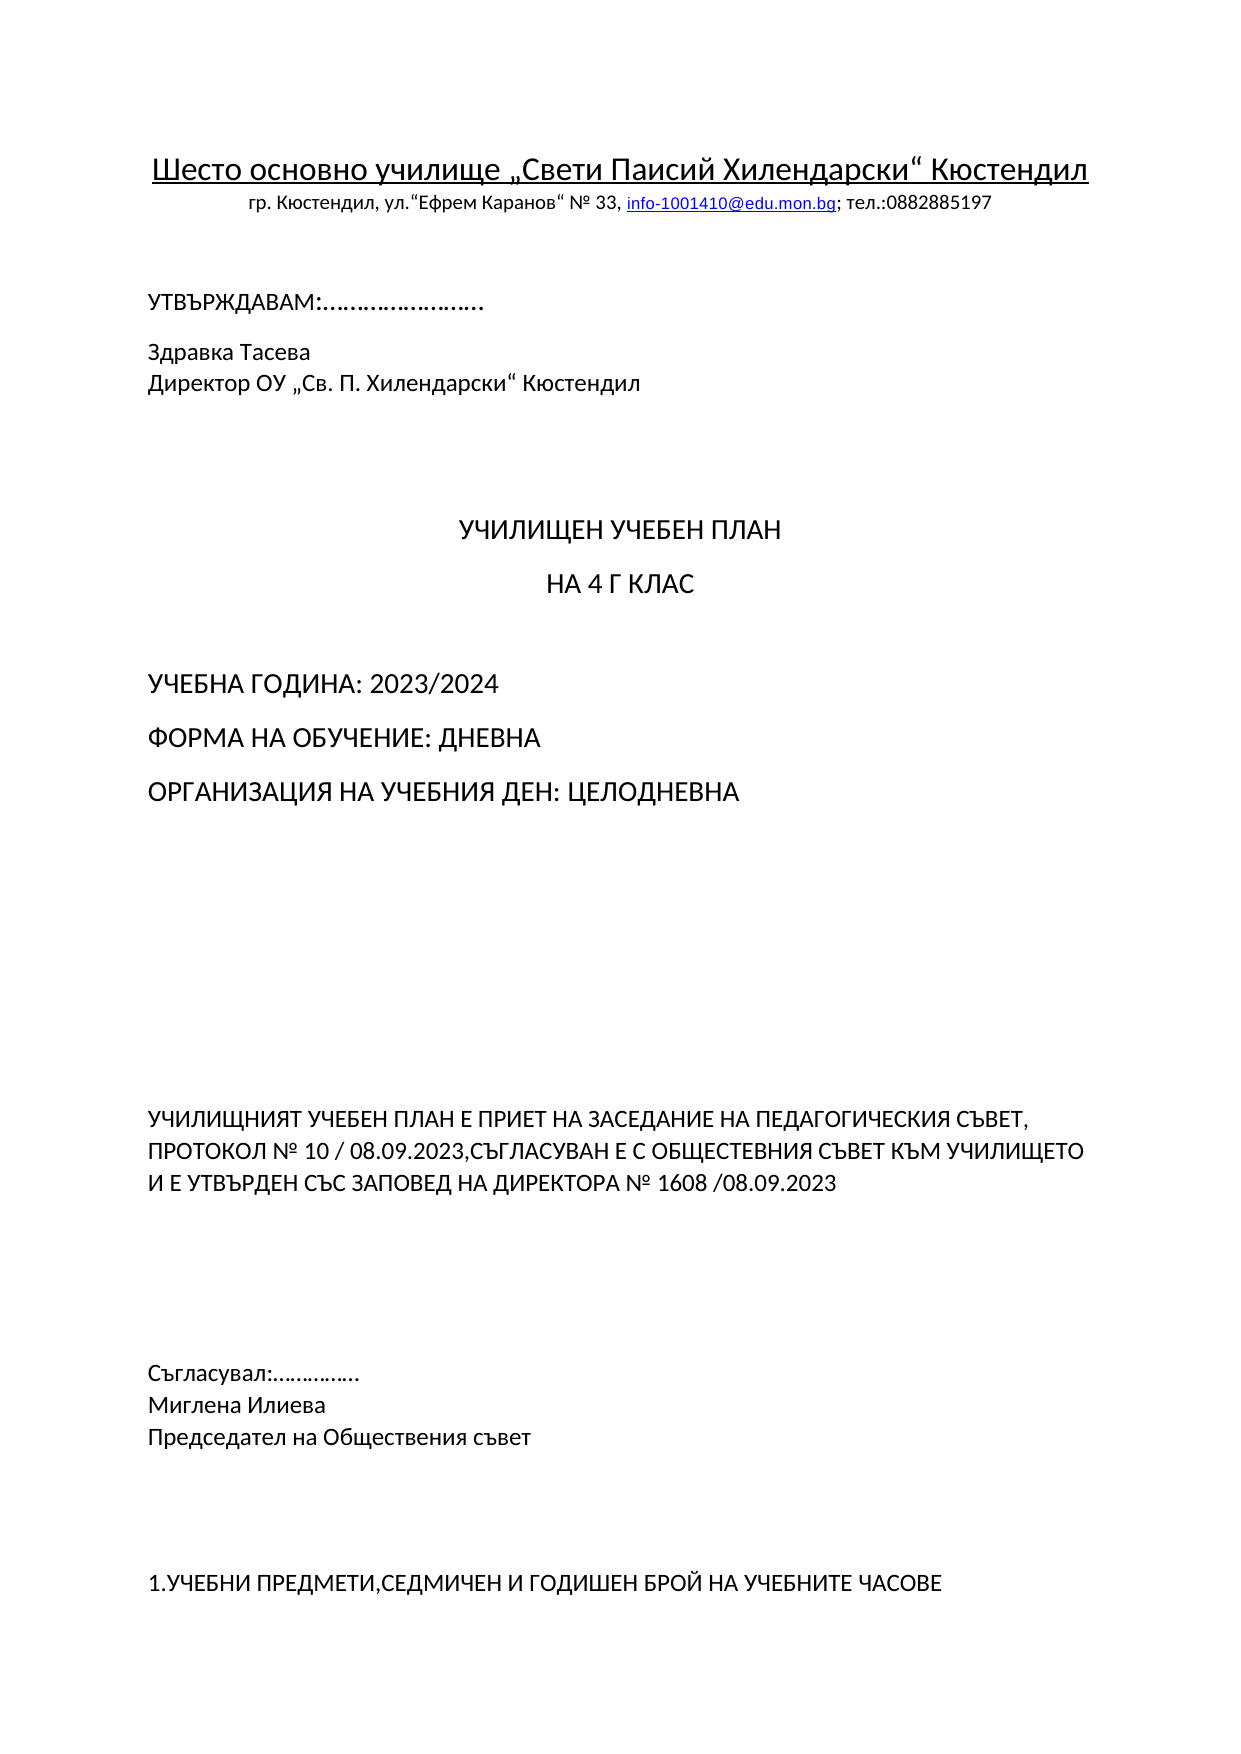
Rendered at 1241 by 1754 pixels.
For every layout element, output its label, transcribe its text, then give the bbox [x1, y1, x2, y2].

text Шесто основно училище „Свети Паисий Хилендарски“ Кюстендил гр. Кюстендил, ул.“Ефрем Каранов“ № 33, info-1001410@edu.mon.bg; тел.:0882885197 [148, 148, 1093, 215]
text УЧЕБНА ГОДИНА: 2023/2024 [148, 665, 1093, 701]
text Здравка Тасева Директор ОУ „Св. П. Хилендарски“ Кюстендил [148, 336, 1093, 398]
text Съгласувал:…………… Миглена Илиева Председател на Обществения съвет [148, 1357, 1093, 1451]
text УЧИЛИЩНИЯТ УЧЕБЕН ПЛАН Е ПРИЕТ НА ЗАСЕДАНИЕ НА ПЕДАГОГИЧЕСКИЯ СЪВЕТ, ПРОТОКОЛ № 10 / 08.09.2023,СЪГЛАСУВАН Е С ОБЩЕСТЕВНИЯ СЪВЕТ КЪМ УЧИЛИЩЕТО И Е УТВЪРДЕН СЪС ЗАПОВЕД НА ДИРЕКТОРА № 1608 /08.09.2023 [148, 1103, 1093, 1198]
text ОРГАНИЗАЦИЯ НА УЧЕБНИЯ ДЕН: ЦЕЛОДНЕВНА [148, 773, 1093, 809]
text ФОРМА НА ОБУЧЕНИЕ: ДНЕВНА [148, 719, 1093, 755]
text УТВЪРЖДАВАМ:…………………… [148, 282, 1093, 317]
text 1.УЧЕБНИ ПРЕДМЕТИ,СЕДМИЧЕН И ГОДИШЕН БРОЙ НА УЧЕБНИТЕ ЧАСОВЕ [148, 1567, 1093, 1597]
text УЧИЛИЩЕН УЧЕБЕН ПЛАН [148, 511, 1093, 547]
text НА 4 Г КЛАС [148, 565, 1093, 601]
